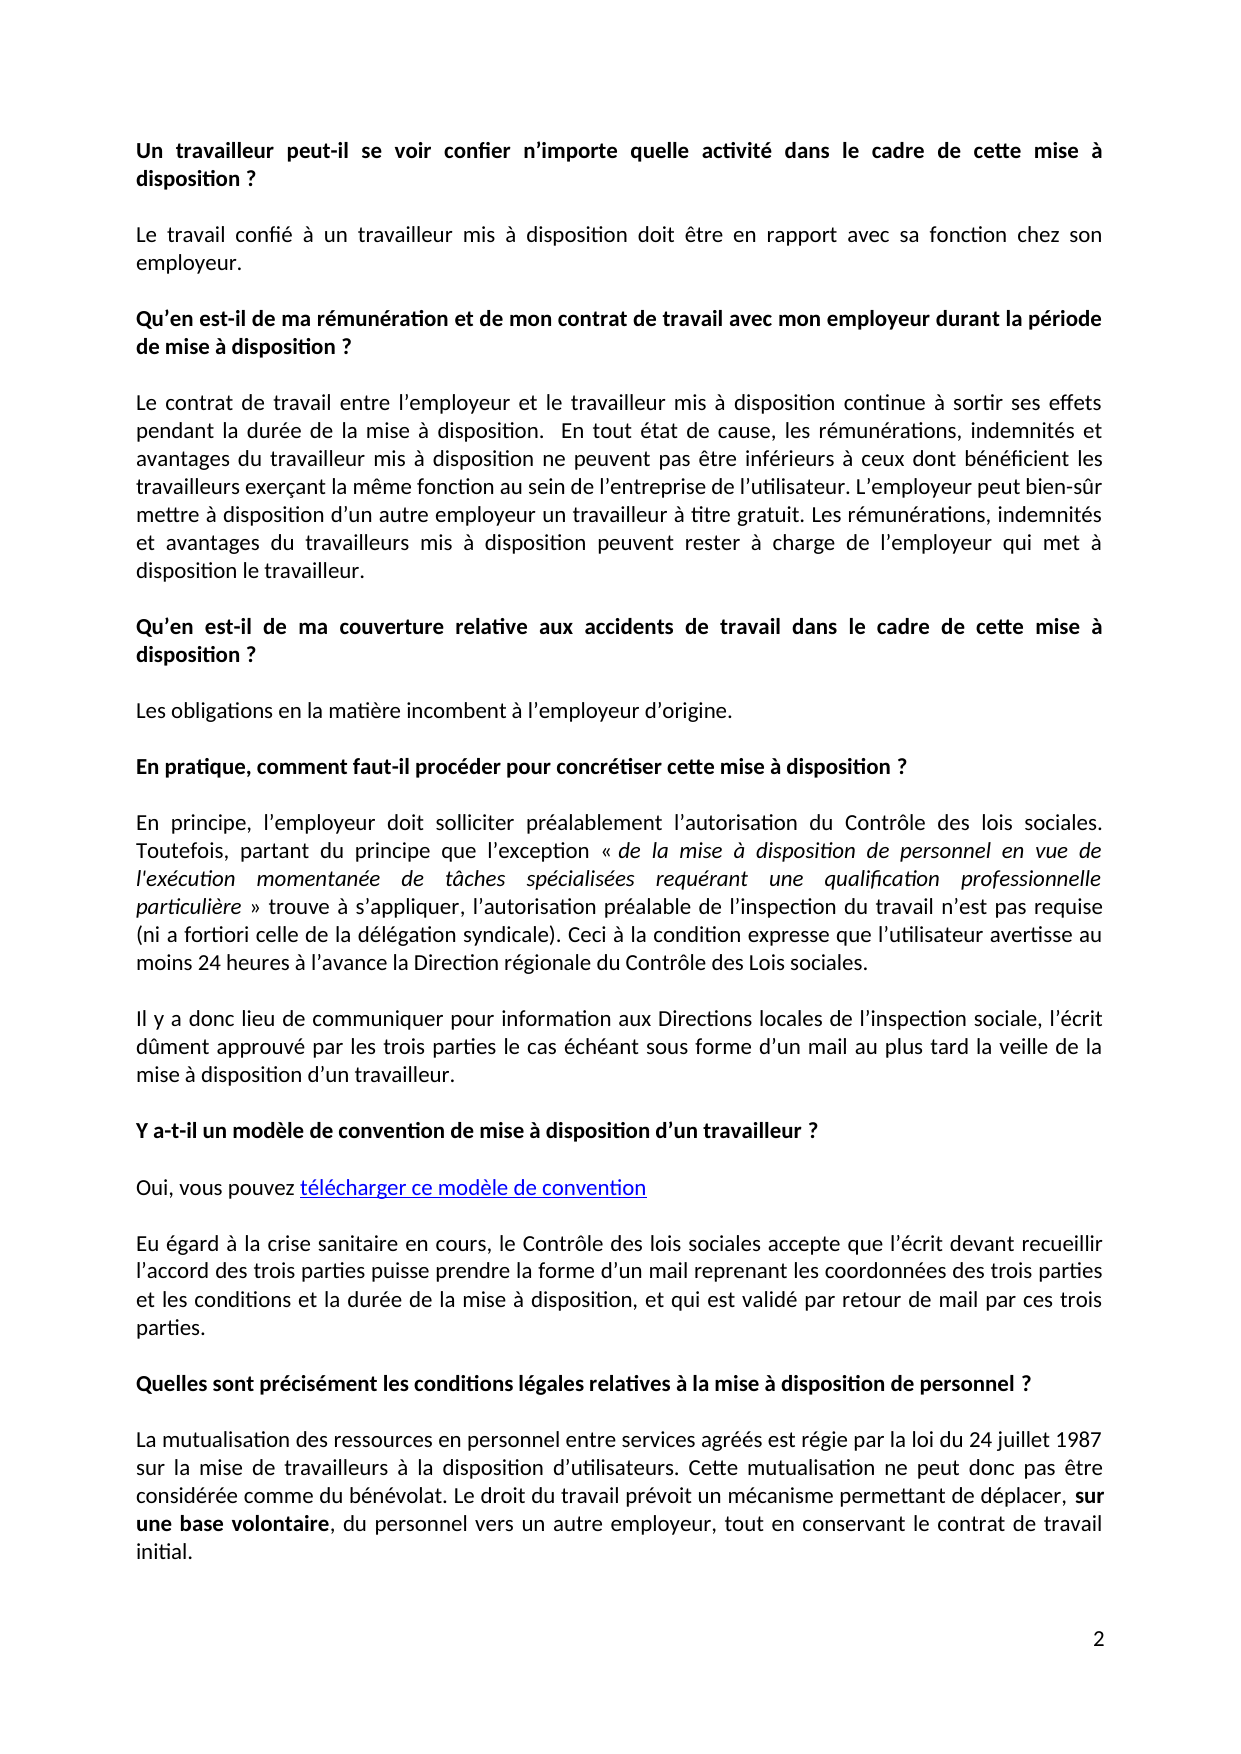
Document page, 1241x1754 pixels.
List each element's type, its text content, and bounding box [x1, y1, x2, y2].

text En pratique, comment faut-il procéder pour concrétiser cette mise à disposition ? [136, 752, 1104, 780]
text Qu’en est-il de ma couverture relative aux accidents de travail dans le cadre de cette mise à disposition ? [136, 612, 1104, 668]
text Les obligations en la matière incombent à l’employeur d’origine. [136, 696, 1104, 724]
text Le travail confié à un travailleur mis à disposition doit être en rapport avec sa fonction chez son employeur. [136, 220, 1104, 276]
text Y a-t-il un modèle de convention de mise à disposition d’un travailleur ? [136, 1117, 1104, 1144]
text Il y a donc lieu de communiquer pour information aux Directions locales de l’inspection sociale, l’écrit dûment approuvé par les trois parties le cas échéant sous forme d’un mail au plus tard la veille de la mise à disposition d’un travailleur. [136, 1004, 1104, 1088]
text Qu’en est-il de ma rémunération et de mon contrat de travail avec mon employeur durant la période de mise à disposition ? [136, 304, 1104, 360]
text Le contrat de travail entre l’employeur et le travailleur mis à disposition continue à sortir ses effets pendant la durée de la mise à disposition. En tout état de cause, les rémunérations, indemnités et avantages du travailleur mis à disposition ne peuvent pas être inférieurs à ceux dont bénéficient les travailleurs exerçant la même fonction au sein de l’entreprise de l’utilisateur. L’employeur peut bien-sûr mettre à disposition d’un autre employeur un travailleur à titre gratuit. Les rémunérations, indemnités et avantages du travailleurs mis à disposition peuvent rester à charge de l’employeur qui met à disposition le travailleur. [136, 388, 1104, 584]
text En principe, l’employeur doit solliciter préalablement l’autorisation du Contrôle des lois sociales. Toutefois, partant du principe que l’exception « de la mise à disposition de personnel en vue de l'exécution momentanée de tâches spécialisées requérant une qualification professionnelle particulière » trouve à s’appliquer, l’autorisation préalable de l’inspection du travail n’est pas requise (ni a fortiori celle de la délégation syndicale). Ceci à la condition expresse que l’utilisateur avertisse au moins 24 heures à l’avance la Direction régionale du Contrôle des Lois sociales. [136, 808, 1104, 976]
text Eu égard à la crise sanitaire en cours, le Contrôle des lois sociales accepte que l’écrit devant recueillir l’accord des trois parties puisse prendre la forme d’un mail reprenant les coordonnées des trois parties et les conditions et la durée de la mise à disposition, et qui est validé par retour de mail par ces trois parties. [136, 1229, 1104, 1341]
text Oui, vous pouvez télécharger ce modèle de convention [136, 1173, 1104, 1201]
text La mutualisation des ressources en personnel entre services agréés est régie par la loi du 24 juillet 1987 sur la mise de travailleurs à la disposition d’utilisateurs. Cette mutualisation ne peut donc pas être considérée comme du bénévolat. Le droit du travail prévoit un mécanisme permettant de déplacer, sur une base volontaire, du personnel vers un autre employeur, tout en conservant le contrat de travail initial. [136, 1425, 1104, 1565]
text Un travailleur peut-il se voir confier n’importe quelle activité dans le cadre de cette mise à disposition ? [136, 136, 1104, 192]
text Quelles sont précisément les conditions légales relatives à la mise à disposition de personnel ? [136, 1369, 1104, 1397]
